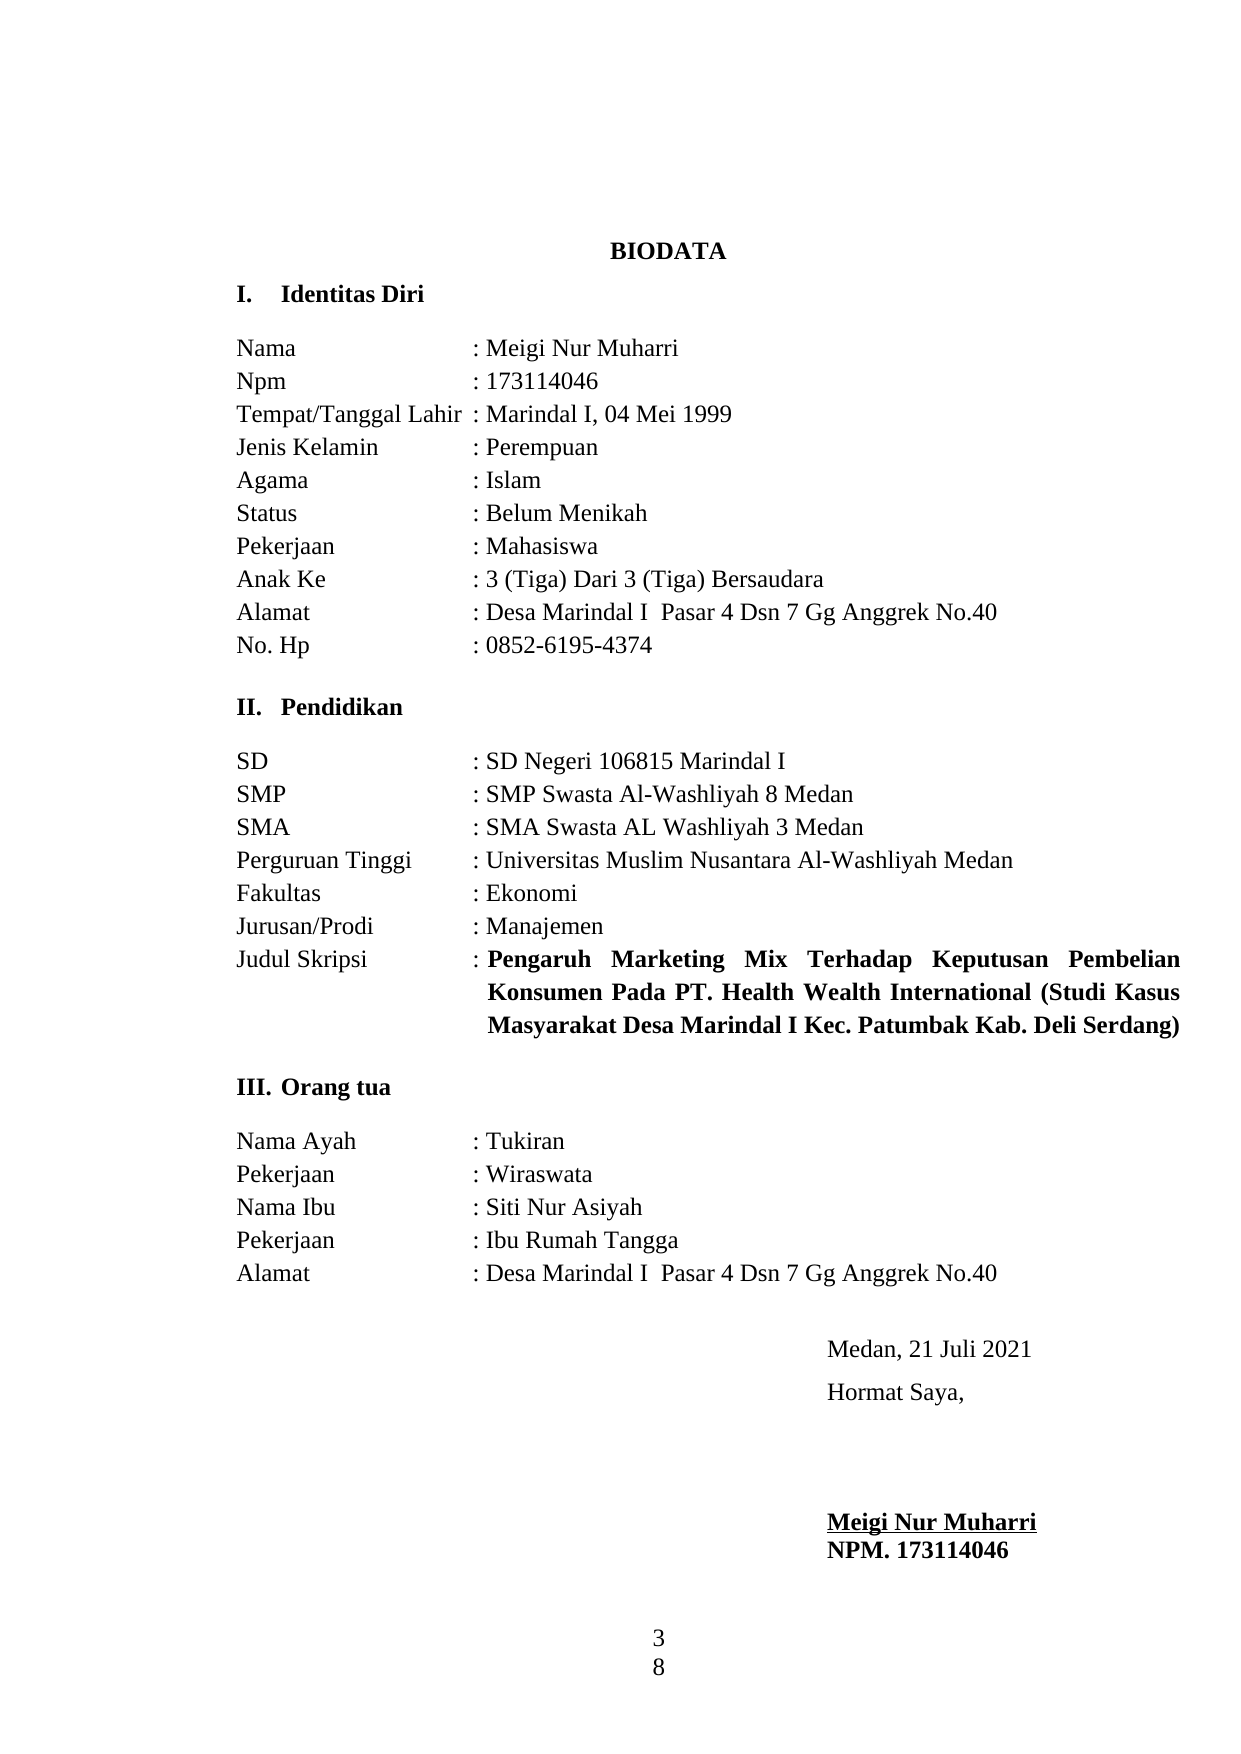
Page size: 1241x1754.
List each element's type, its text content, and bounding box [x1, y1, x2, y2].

text Medan, 21 Juli 2021 [236, 1334, 1063, 1363]
text BIODATA [273, 236, 1063, 265]
text NPM. 173114046 [236, 1535, 1063, 1564]
text Nama Ibu : Siti Nur Asiyah [236, 1192, 1063, 1221]
text No. Hp : 0852-6195-4374 [236, 630, 1063, 659]
text Anak Ke : 3 (Tiga) Dari 3 (Tiga) Bersaudara [236, 564, 1093, 593]
text Pekerjaan : Ibu Rumah Tangga [236, 1225, 1063, 1254]
text Npm : 173114046 [236, 366, 1063, 395]
text SMA : SMA Swasta AL Washliyah 3 Medan [236, 812, 1063, 841]
list Identitas Diri [236, 279, 1063, 308]
text Nama Ayah : Tukiran [236, 1126, 1093, 1154]
text Pekerjaan : Wiraswata [236, 1159, 1063, 1188]
text Hormat Saya, [236, 1377, 1063, 1406]
text Jenis Kelamin : Perempuan [236, 432, 1063, 461]
text SMP : SMP Swasta Al-Washliyah 8 Medan [236, 779, 1063, 808]
list Orang tua [236, 1072, 1063, 1101]
text Fakultas : Ekonomi [236, 878, 1063, 907]
text Alamat : Desa Marindal I Pasar 4 Dsn 7 Gg Anggrek No.40 [236, 597, 1063, 626]
text Status : Belum Menikah [236, 498, 1063, 527]
text Tempat/Tanggal Lahir : Marindal I, 04 Mei 1999 [236, 399, 1063, 428]
text Agama : Islam [236, 465, 1063, 494]
text Pekerjaan : Mahasiswa [236, 531, 1063, 560]
text Nama : Meigi Nur Muharri [236, 333, 1063, 362]
text Judul Skripsi : Pengaruh Marketing Mix Terhadap Keputusan Pembelian Konsumen Pada PT. Health Wealth International (Studi Kasus Masyarakat Desa Marindal I Kec. Patumbak Kab. Deli Serdang) [236, 944, 1181, 1039]
text Meigi Nur Muharri [236, 1507, 1063, 1535]
list Pendidikan [236, 692, 1063, 721]
text SD : SD Negeri 106815 Marindal I [236, 746, 1063, 775]
text Perguruan Tinggi : Universitas Muslim Nusantara Al-Washliyah Medan [236, 845, 1137, 874]
text Alamat : Desa Marindal I Pasar 4 Dsn 7 Gg Anggrek No.40 [236, 1258, 1063, 1287]
text Jurusan/Prodi : Manajemen [236, 911, 1063, 940]
